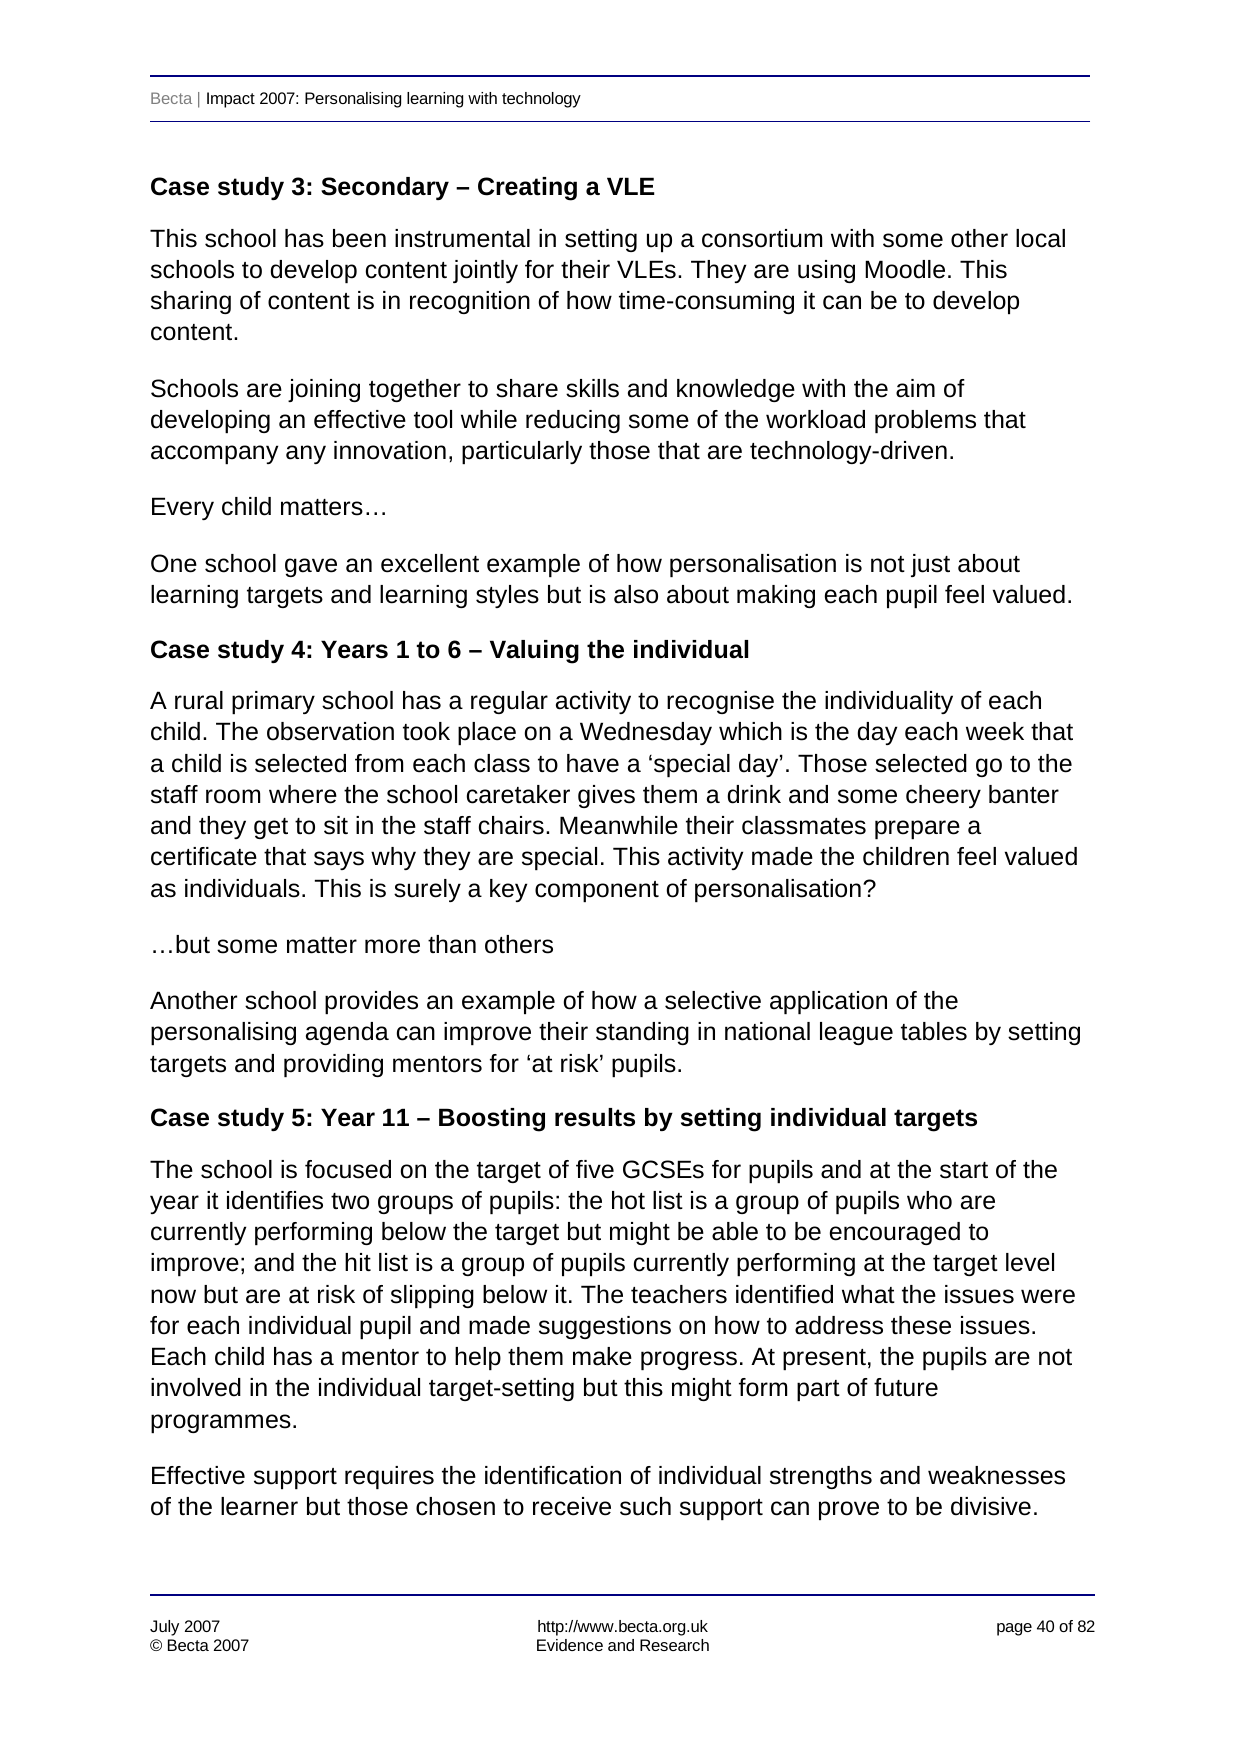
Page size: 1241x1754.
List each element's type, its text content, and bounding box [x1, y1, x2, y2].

text Another school provides an example of how a selective application of the personalising agenda can improve their standing in national league tables by setting targets and providing mentors for ‘at risk’ pupils. [150, 984, 1090, 1078]
subtitle Case study 3: Secondary – Creating a VLE [150, 172, 1090, 201]
text A rural primary school has a regular activity to recognise the individuality of each child. The observation took place on a Wednesday which is the day each week that a child is selected from each class to have a ‘special day’. Those selected go to the staff room where the school caretaker gives them a drink and some cheery banter and they get to sit in the staff chairs. Meanwhile their classmates prepare a certificate that says why they are special. This activity made the children feel valued as individuals. This is surely a key component of personalisation? [150, 684, 1090, 903]
subtitle Case study 5: Year 11 – Boosting results by setting individual targets [150, 1103, 1090, 1132]
text This school has been instrumental in setting up a consortium with some other local schools to develop content jointly for their VLEs. They are using Moodle. This sharing of content is in recognition of how time-consuming it can be to develop content. [150, 222, 1090, 347]
text The school is focused on the target of five GCSEs for pupils and at the start of the year it identifies two groups of pupils: the hot list is a group of pupils who are currently performing below the target but might be able to be encouraged to improve; and the hit list is a group of pupils currently performing at the target level now but are at risk of slipping below it. The teachers identified what the issues were for each individual pupil and made suggestions on how to address these issues. Each child has a mentor to help them make progress. At present, the pupils are not involved in the individual target-setting but this might form part of future programmes. [150, 1153, 1090, 1434]
text …but some matter more than others [150, 928, 1090, 959]
subtitle Case study 4: Years 1 to 6 – Valuing the individual [150, 634, 1090, 664]
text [150, 1459, 1090, 1522]
text One school gave an excellent example of how personalisation is not just about learning targets and learning styles but is also about making each pupil feel valued. [150, 547, 1090, 609]
text Every child matters… [150, 491, 1090, 522]
text Schools are joining together to share skills and knowledge with the aim of developing an effective tool while reducing some of the workload problems that accompany any innovation, particularly those that are technology-driven. [150, 372, 1090, 466]
